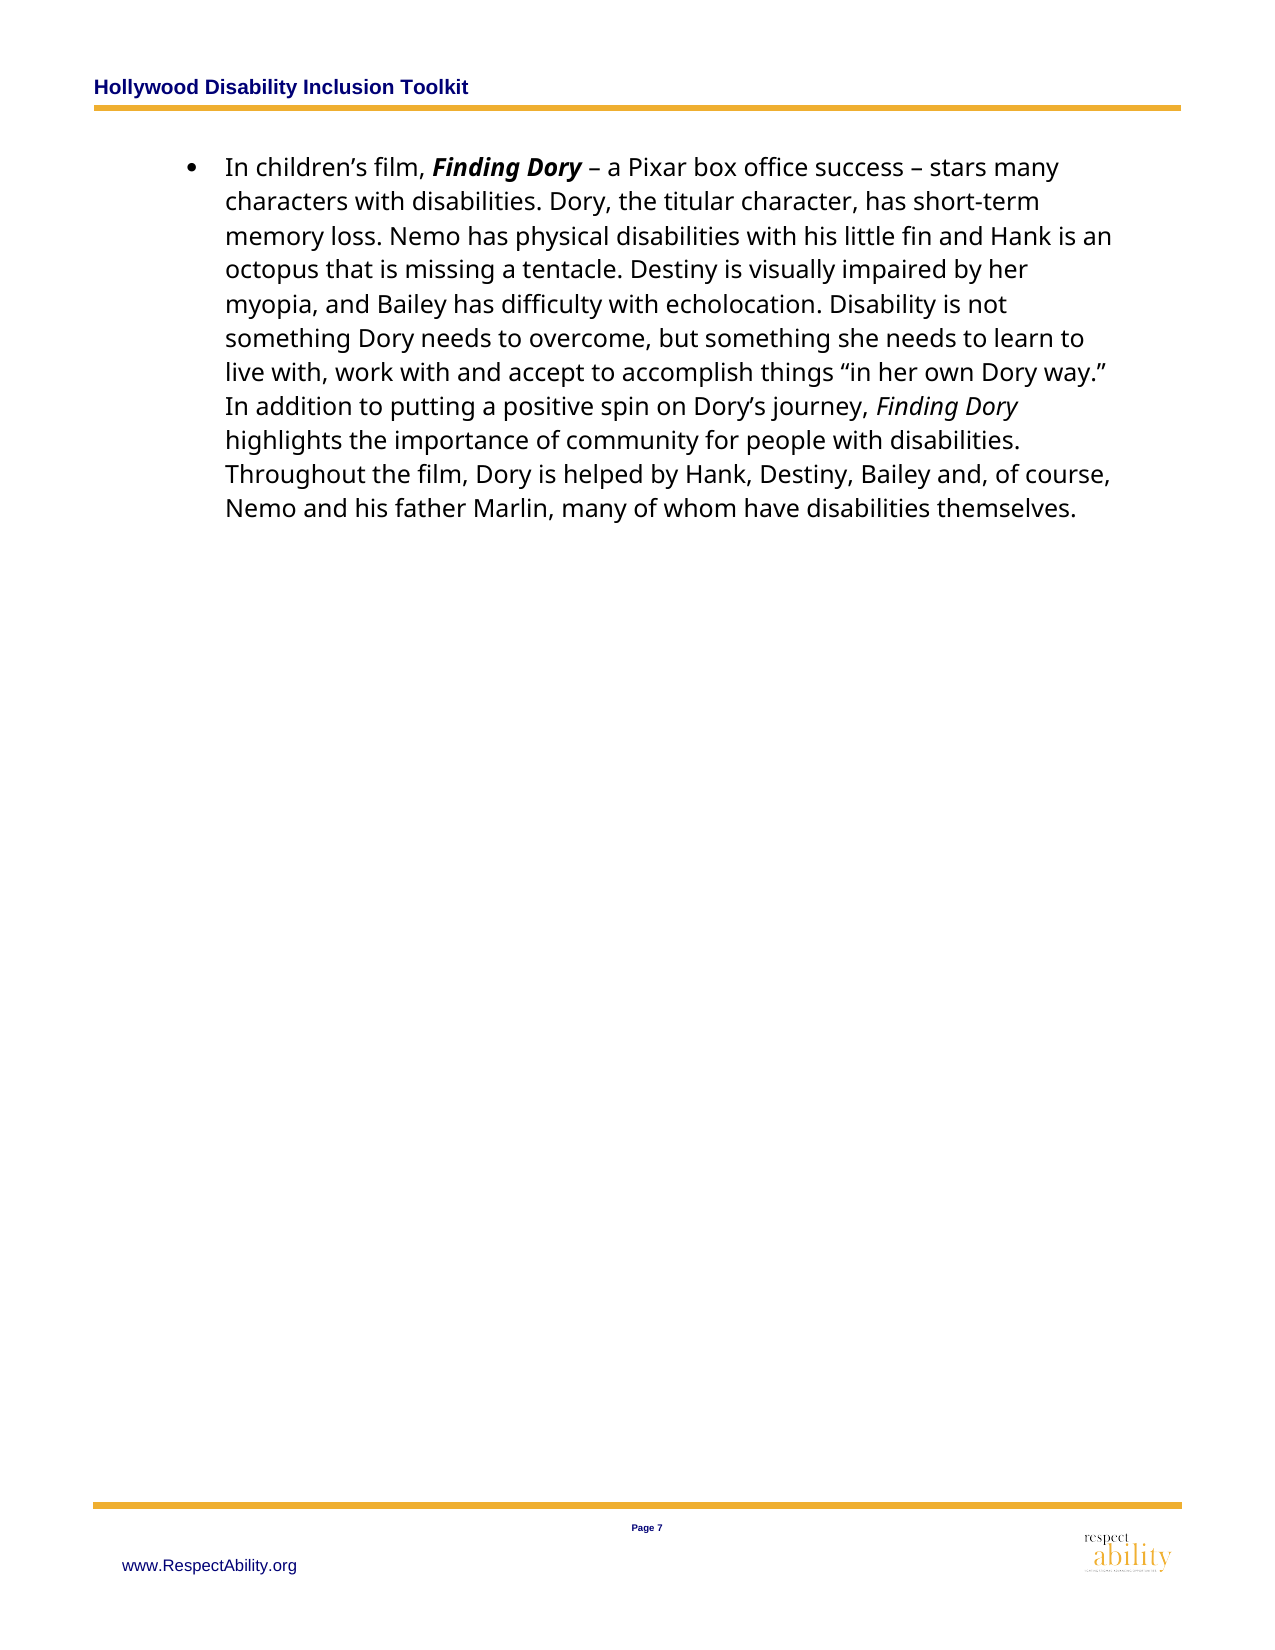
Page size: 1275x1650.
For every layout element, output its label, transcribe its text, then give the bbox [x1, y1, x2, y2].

list In children’s film, Finding Dory – a Pixar box office success – stars many characters with disabilities. Dory, the titular character, has short-term memory loss. Nemo has physical disabilities with his little fin and Hank is an octopus that is missing a tentacle. Destiny is visually impaired by her myopia, and Bailey has difficulty with echolocation. Disability is not something Dory needs to overcome, but something she needs to learn to live with, work with and accept to accomplish things “in her own Dory way.” In addition to putting a positive spin on Dory’s journey, Finding Dory highlights the importance of community for people with disabilities. Throughout the film, Dory is helped by Hank, Destiny, Bailey and, of course, Nemo and his father Marlin, many of whom have disabilities themselves. [187, 150, 1125, 525]
picture [1084, 1533, 1172, 1572]
